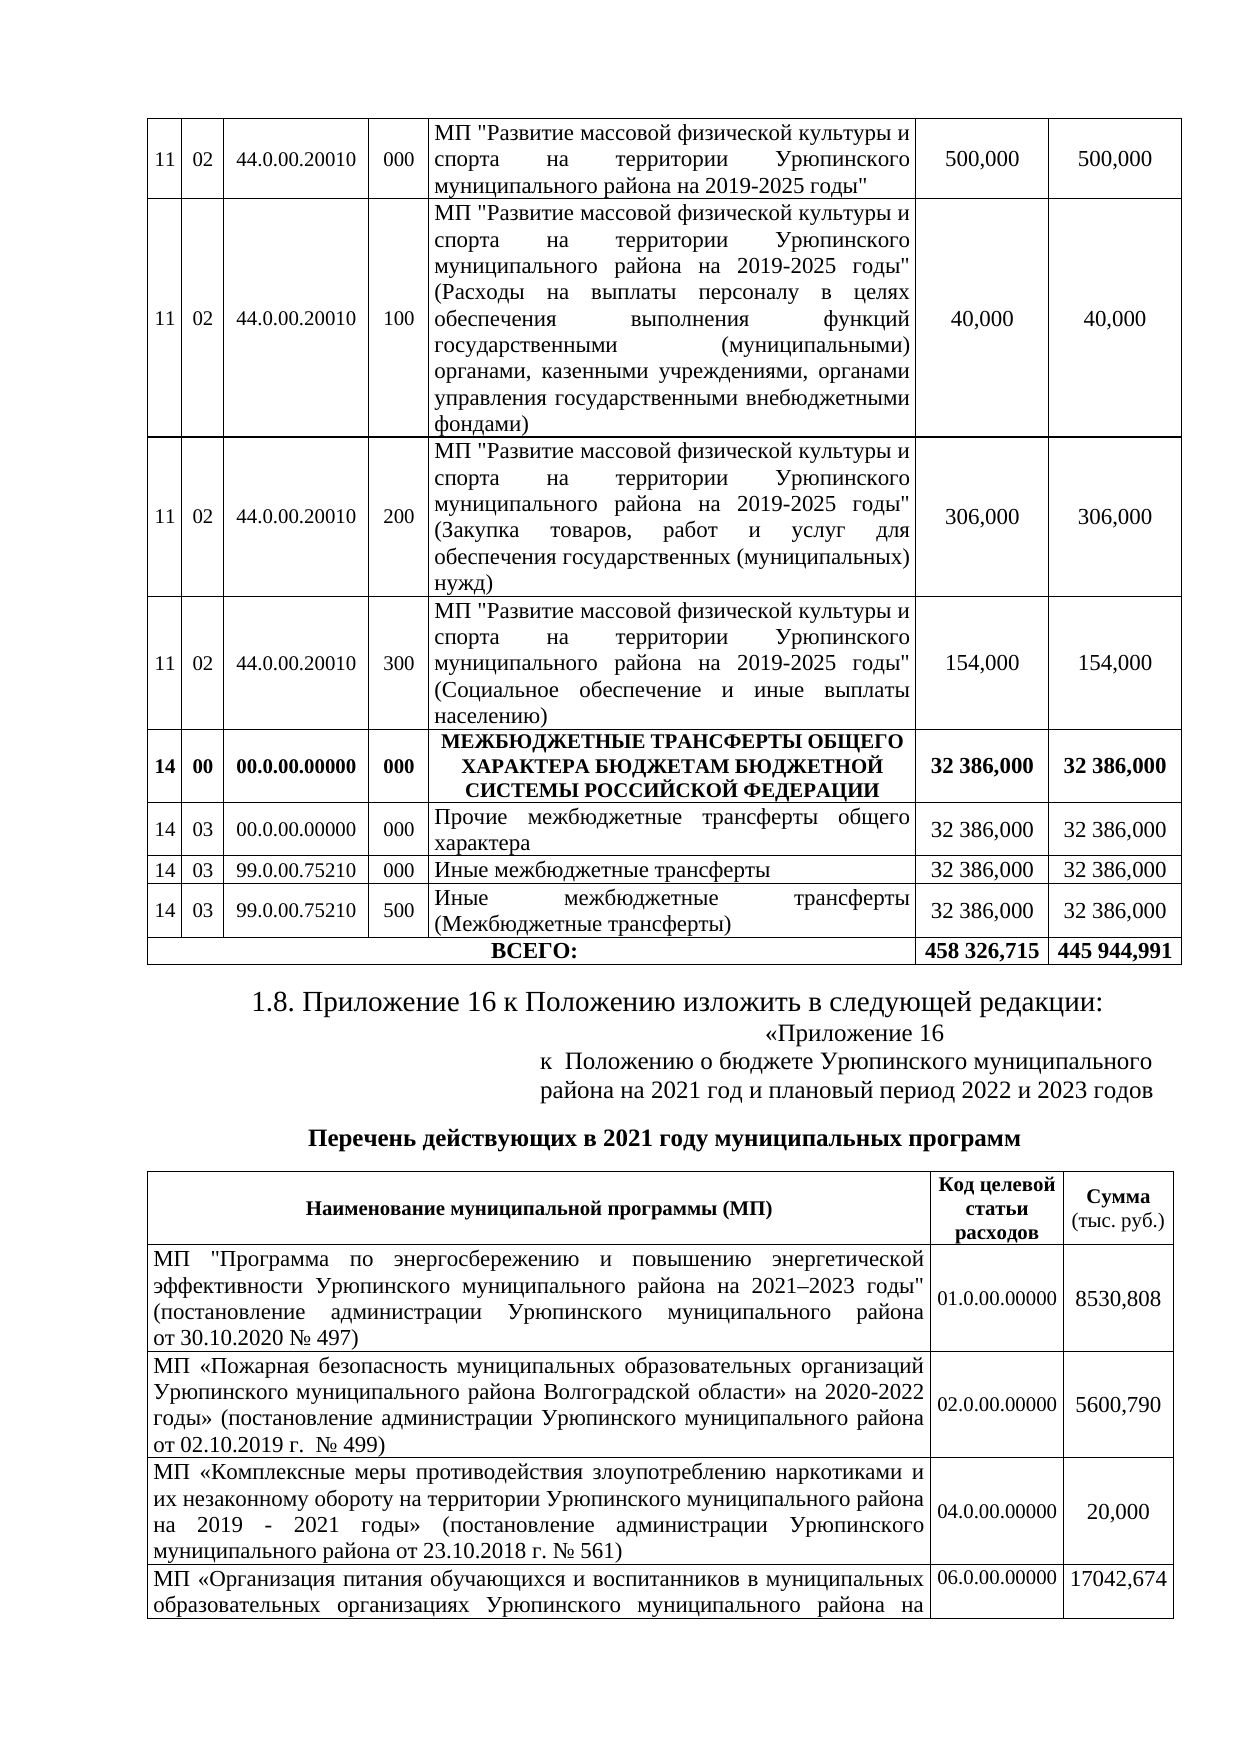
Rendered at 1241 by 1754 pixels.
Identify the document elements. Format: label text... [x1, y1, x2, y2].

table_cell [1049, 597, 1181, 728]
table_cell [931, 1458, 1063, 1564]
text «Приложение 16 [171, 1018, 1158, 1046]
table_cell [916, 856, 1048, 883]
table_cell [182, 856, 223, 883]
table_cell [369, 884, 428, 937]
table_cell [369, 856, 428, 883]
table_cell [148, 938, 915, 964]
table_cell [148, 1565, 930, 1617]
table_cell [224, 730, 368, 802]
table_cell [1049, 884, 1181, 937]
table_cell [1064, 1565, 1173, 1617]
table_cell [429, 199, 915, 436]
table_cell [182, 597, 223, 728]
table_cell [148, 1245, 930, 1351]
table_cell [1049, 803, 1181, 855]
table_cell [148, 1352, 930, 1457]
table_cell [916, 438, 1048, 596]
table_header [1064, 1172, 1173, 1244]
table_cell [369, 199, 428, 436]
text района на 2021 год и плановый период 2022 и 2023 годов [171, 1075, 1158, 1104]
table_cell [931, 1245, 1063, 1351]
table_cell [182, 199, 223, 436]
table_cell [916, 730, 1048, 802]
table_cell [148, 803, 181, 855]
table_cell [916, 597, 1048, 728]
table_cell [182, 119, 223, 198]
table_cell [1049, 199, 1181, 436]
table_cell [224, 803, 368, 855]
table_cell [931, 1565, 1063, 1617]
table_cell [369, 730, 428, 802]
text Перечень действующих в 2021 году муниципальных программ [171, 1123, 1158, 1152]
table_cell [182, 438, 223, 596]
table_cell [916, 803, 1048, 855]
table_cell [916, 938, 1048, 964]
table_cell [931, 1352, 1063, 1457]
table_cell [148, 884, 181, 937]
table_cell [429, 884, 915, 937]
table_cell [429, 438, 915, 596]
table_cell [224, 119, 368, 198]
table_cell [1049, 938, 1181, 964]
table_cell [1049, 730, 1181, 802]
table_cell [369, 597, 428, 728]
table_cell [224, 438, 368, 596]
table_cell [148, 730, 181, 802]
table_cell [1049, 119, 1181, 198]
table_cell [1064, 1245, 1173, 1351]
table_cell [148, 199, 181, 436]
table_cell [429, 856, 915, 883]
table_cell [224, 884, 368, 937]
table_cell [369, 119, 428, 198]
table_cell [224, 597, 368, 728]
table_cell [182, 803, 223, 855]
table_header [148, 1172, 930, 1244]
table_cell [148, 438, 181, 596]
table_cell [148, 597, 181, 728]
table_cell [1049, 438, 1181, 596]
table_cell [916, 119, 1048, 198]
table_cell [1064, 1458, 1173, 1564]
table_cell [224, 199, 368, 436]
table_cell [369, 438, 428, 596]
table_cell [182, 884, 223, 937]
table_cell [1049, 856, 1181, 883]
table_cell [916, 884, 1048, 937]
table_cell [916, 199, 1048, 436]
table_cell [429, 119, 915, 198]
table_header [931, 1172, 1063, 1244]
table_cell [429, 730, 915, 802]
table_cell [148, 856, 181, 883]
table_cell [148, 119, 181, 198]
text к Положению о бюджете Урюпинского муниципального [171, 1046, 1158, 1075]
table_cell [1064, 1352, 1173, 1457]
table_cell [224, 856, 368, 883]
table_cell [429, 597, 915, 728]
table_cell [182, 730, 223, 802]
text 1.8. Приложение 16 к Положению изложить в следующей редакции: [177, 984, 1158, 1018]
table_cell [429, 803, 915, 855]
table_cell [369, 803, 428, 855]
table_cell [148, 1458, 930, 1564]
